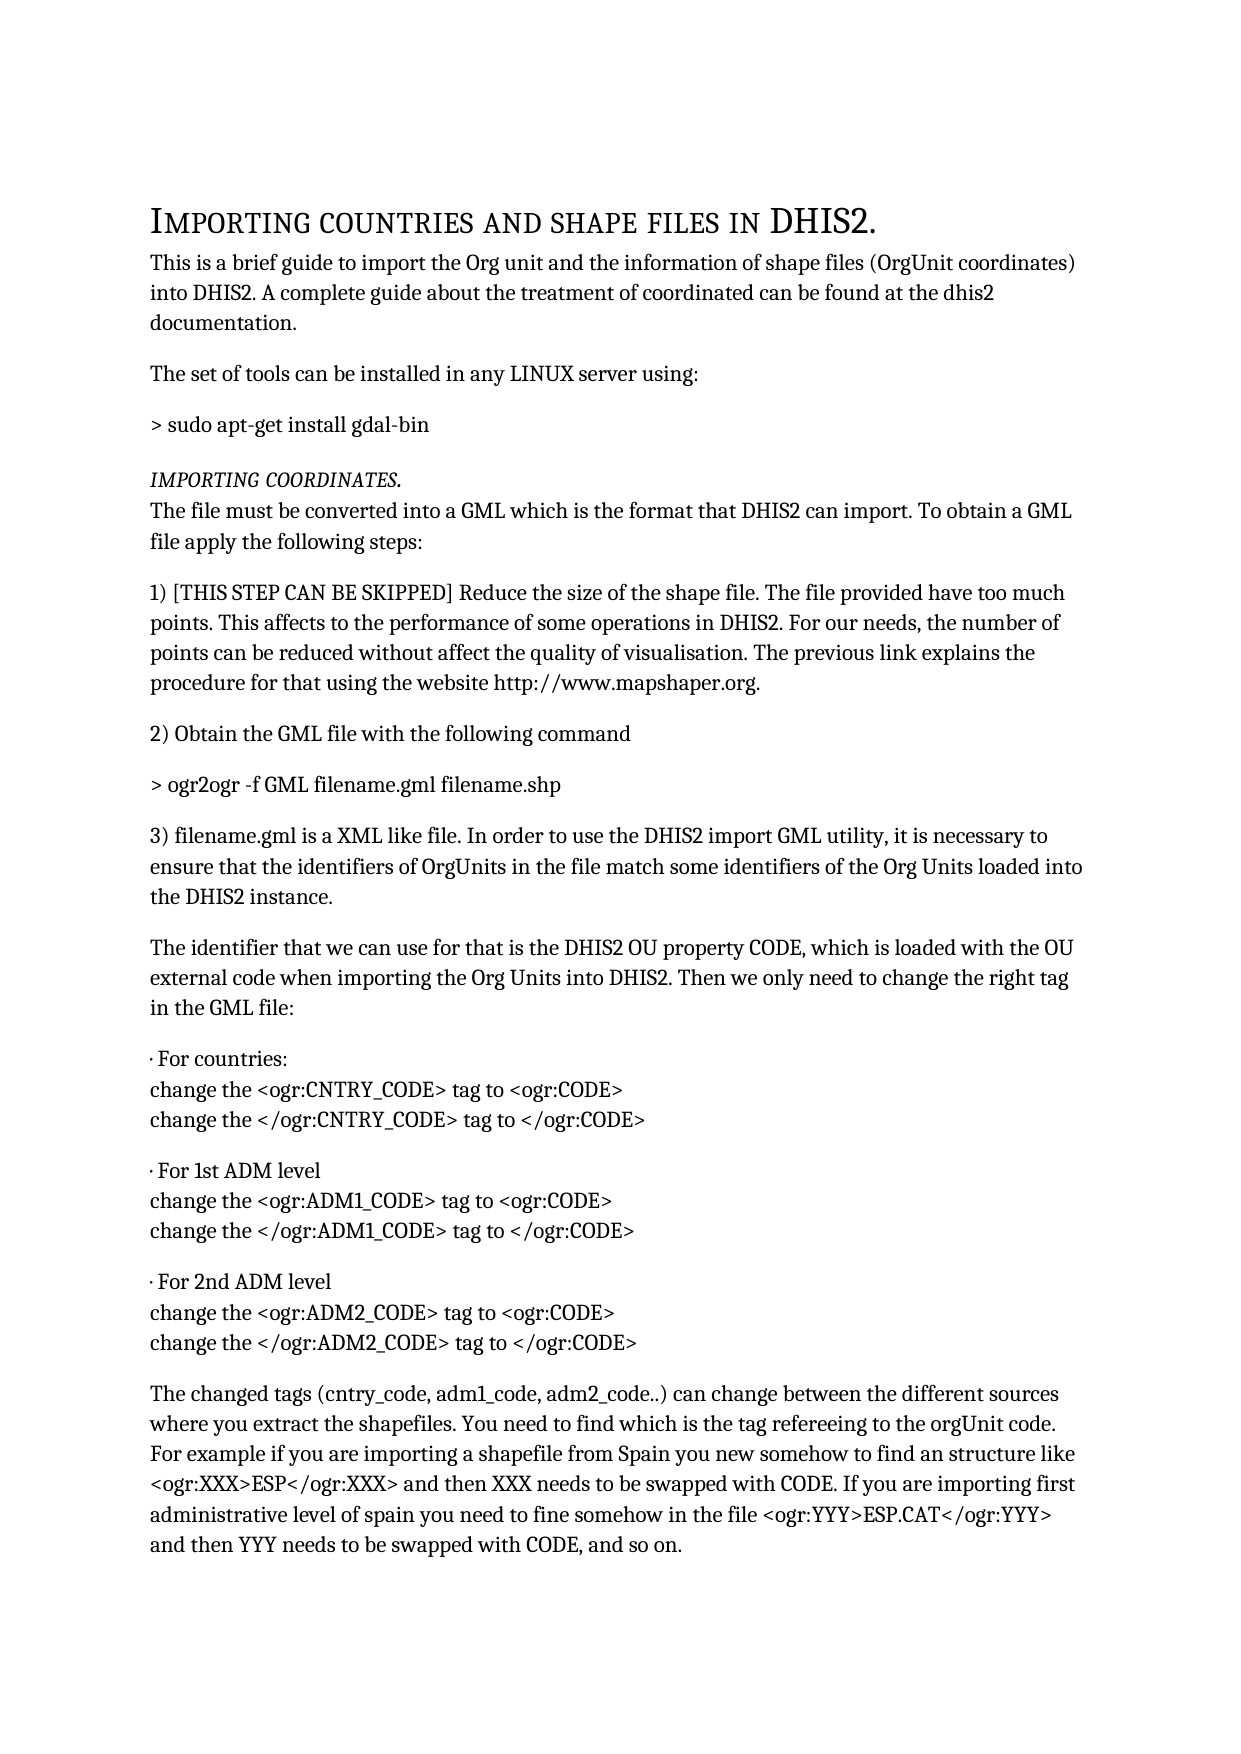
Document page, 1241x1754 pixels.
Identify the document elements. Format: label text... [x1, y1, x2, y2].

text The set of tools can be installed in any LINUX server using: [150, 361, 1090, 387]
text · For 2nd ADM level change the <ogr:ADM2_CODE> tag to <ogr:CODE> change the </ogr:ADM2_CODE> tag to </ogr:CODE> [150, 1269, 1090, 1356]
text 2) Obtain the GML file with the following command [150, 721, 1090, 747]
text · For 1st ADM level change the <ogr:ADM1_CODE> tag to <ogr:CODE> change the </ogr:ADM1_CODE> tag to </ogr:CODE> [150, 1158, 1090, 1244]
text > sudo apt-get install gdal-bin [150, 412, 1090, 438]
text The identifier that we can use for that is the DHIS2 OU property CODE, which is loaded with the OU external code when importing the Org Units into DHIS2. Then we only need to change the right tag in the GML file: [150, 935, 1090, 1021]
text 3) filename.gml is a XML like file. In order to use the DHIS2 import GML utility, it is necessary to ensure that the identifiers of OrgUnits in the file match some identifiers of the Org Units loaded into the DHIS2 instance. [150, 823, 1090, 910]
text · For countries: change the <ogr:CNTRY_CODE> tag to <ogr:CODE> change the </ogr:CNTRY_CODE> tag to </ogr:CODE> [150, 1046, 1090, 1133]
text The file must be converted into a GML which is the format that DHIS2 can import. To obtain a GML file apply the following steps: [150, 498, 1090, 555]
subtitle importing coordinates. [150, 463, 1090, 494]
subtitle Importing countries and shape files in DHIS2. [150, 200, 1090, 243]
text 1) [THIS STEP CAN BE SKIPPED] Reduce the size of the shape file. The file provided have too much points. This affects to the performance of some operations in DHIS2. For our needs, the number of points can be reduced without affect the quality of visualisation. The previous link explains the procedure for that using the website http://www.mapshaper.org. [150, 579, 1090, 696]
text The changed tags (cntry_code, adm1_code, adm2_code..) can change between the different sources where you extract the shapefiles. You need to find which is the tag refereeing to the orgUnit code. For example if you are importing a shapefile from Spain you new somehow to find an structure like <ogr:XXX>ESP</ogr:XXX> and then XXX needs to be swapped with CODE. If you are importing first administrative level of spain you need to fine somehow in the file <ogr:YYY>ESP.CAT</ogr:YYY> and then YYY needs to be swapped with CODE, and so on. [150, 1381, 1090, 1558]
text > ogr2ogr -f GML filename.gml filename.shp [150, 772, 1090, 798]
text This is a brief guide to import the Org unit and the information of shape files (OrgUnit coordinates) into DHIS2. A complete guide about the treatment of coordinated can be found at the dhis2 documentation. [150, 249, 1090, 336]
